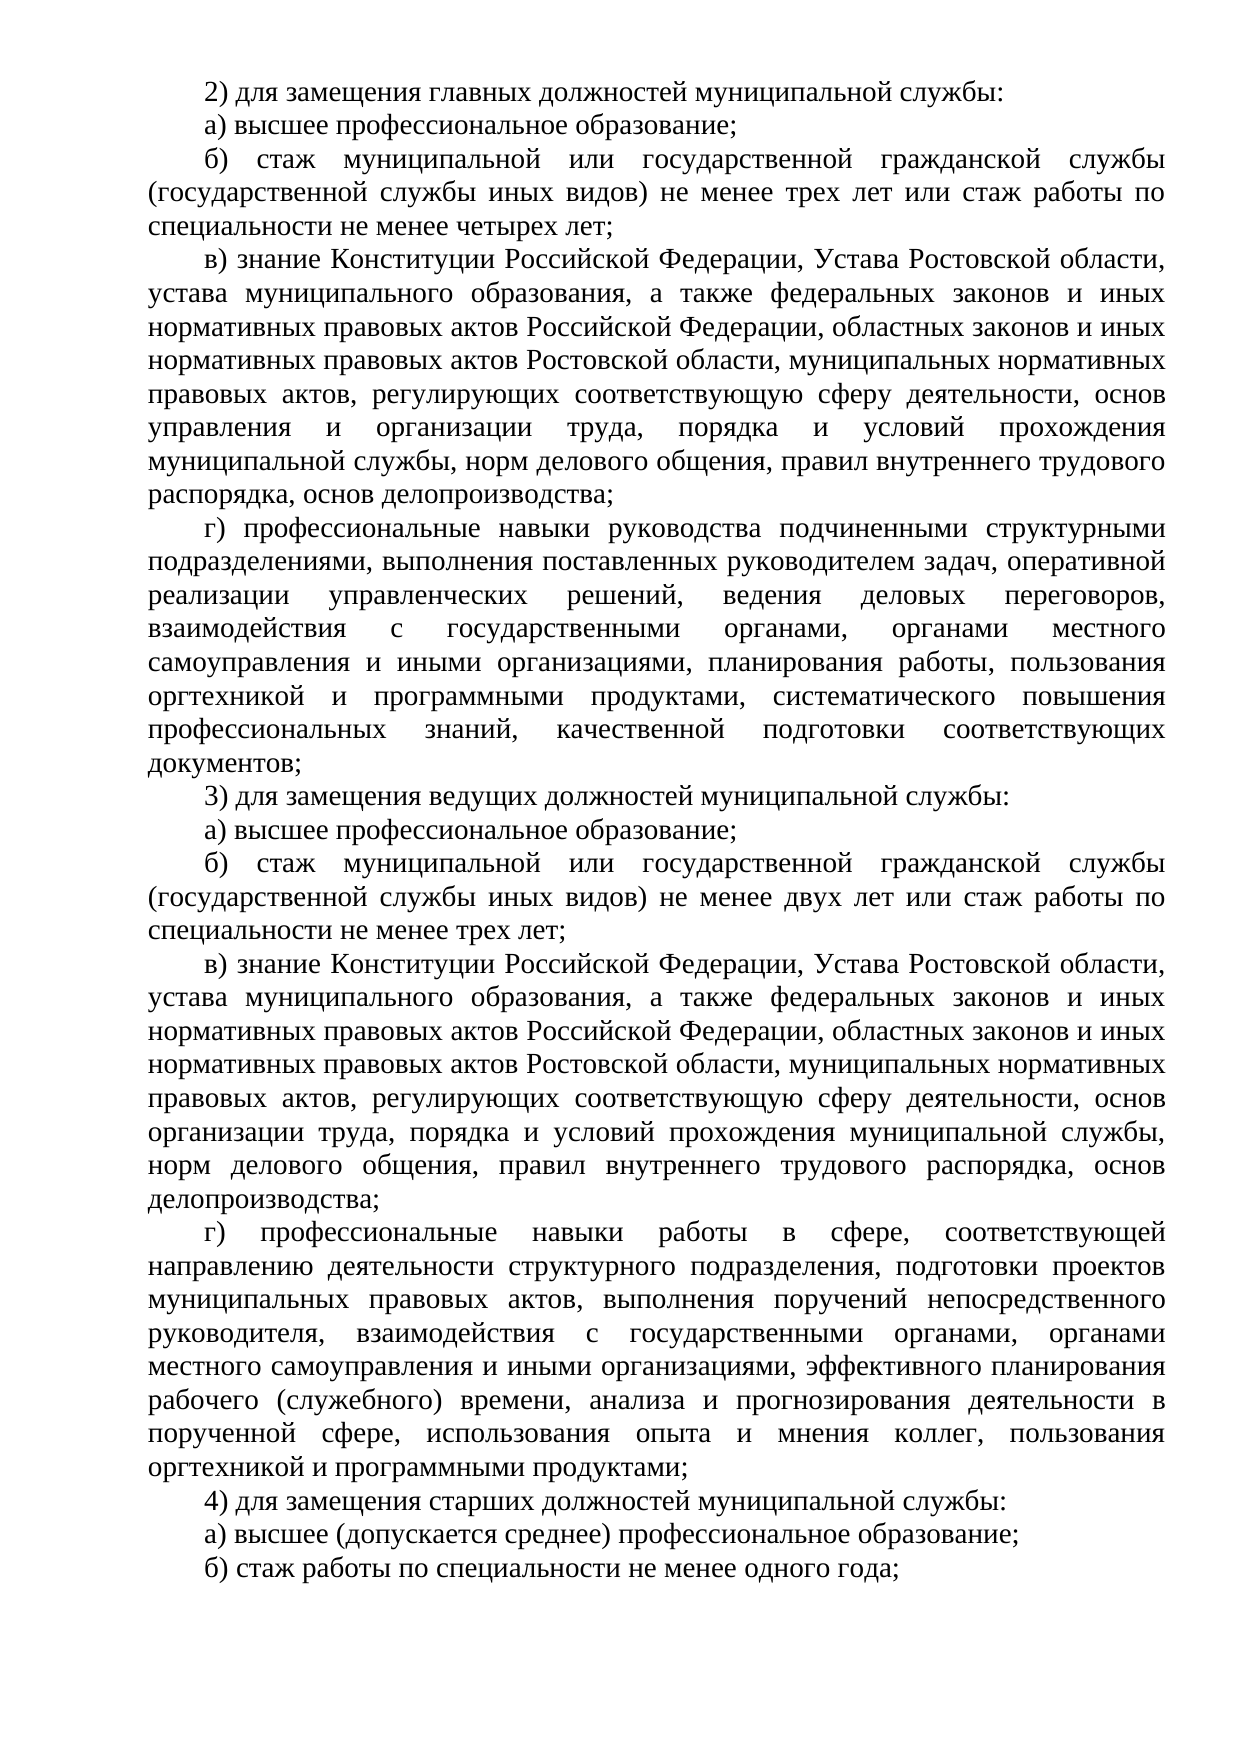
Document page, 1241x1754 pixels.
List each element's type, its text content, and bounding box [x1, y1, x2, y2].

text в) знание Конституции Российской Федерации, Устава Ростовской области, устава муниципального образования, а также федеральных законов и иных нормативных правовых актов Российской Федерации, областных законов и иных нормативных правовых актов Ростовской области, муниципальных нормативных правовых актов, регулирующих соответствующую сферу деятельности, основ организации труда, порядка и условий прохождения муниципальной службы, норм делового общения, правил внутреннего трудового распорядка, основ делопроизводства; [148, 946, 1167, 1214]
text в) знание Конституции Российской Федерации, Устава Ростовской области, устава муниципального образования, а также федеральных законов и иных нормативных правовых актов Российской Федерации, областных законов и иных нормативных правовых актов Ростовской области, муниципальных нормативных правовых актов, регулирующих соответствующую сферу деятельности, основ управления и организации труда, порядка и условий прохождения муниципальной службы, норм делового общения, правил внутреннего трудового распорядка, основ делопроизводства; [148, 242, 1167, 510]
text б) стаж муниципальной или государственной гражданской службы (государственной службы иных видов) не менее трех лет или стаж работы по специальности не менее четырех лет; [148, 141, 1167, 242]
text 2) для замещения главных должностей муниципальной службы: [148, 74, 1167, 107]
text 4) для замещения старших должностей муниципальной службы: [148, 1483, 1167, 1516]
text г) профессиональные навыки руководства подчиненными структурными подразделениями, выполнения поставленных руководителем задач, оперативной реализации управленческих решений, ведения деловых переговоров, взаимодействия с государственными органами, органами местного самоуправления и иными организациями, планирования работы, пользования оргтехникой и программными продуктами, систематического повышения профессиональных знаний, качественной подготовки соответствующих документов; [148, 510, 1167, 778]
text 3) для замещения ведущих должностей муниципальной службы: [148, 778, 1167, 812]
text а) высшее (допускается среднее) профессиональное образование; [148, 1516, 1167, 1550]
text г) профессиональные навыки работы в сфере, соответствующей направлению деятельности структурного подразделения, подготовки проектов муниципальных правовых актов, выполнения поручений непосредственного руководителя, взаимодействия с государственными органами, органами местного самоуправления и иными организациями, эффективного планирования рабочего (служебного) времени, анализа и прогнозирования деятельности в порученной сфере, использования опыта и мнения коллег, пользования оргтехникой и программными продуктами; [148, 1214, 1167, 1483]
text б) стаж муниципальной или государственной гражданской службы (государственной службы иных видов) не менее двух лет или стаж работы по специальности не менее трех лет; [148, 845, 1167, 946]
text а) высшее профессиональное образование; [148, 107, 1167, 141]
text б) стаж работы по специальности не менее одного года; [148, 1550, 1167, 1583]
text а) высшее профессиональное образование; [148, 812, 1167, 845]
